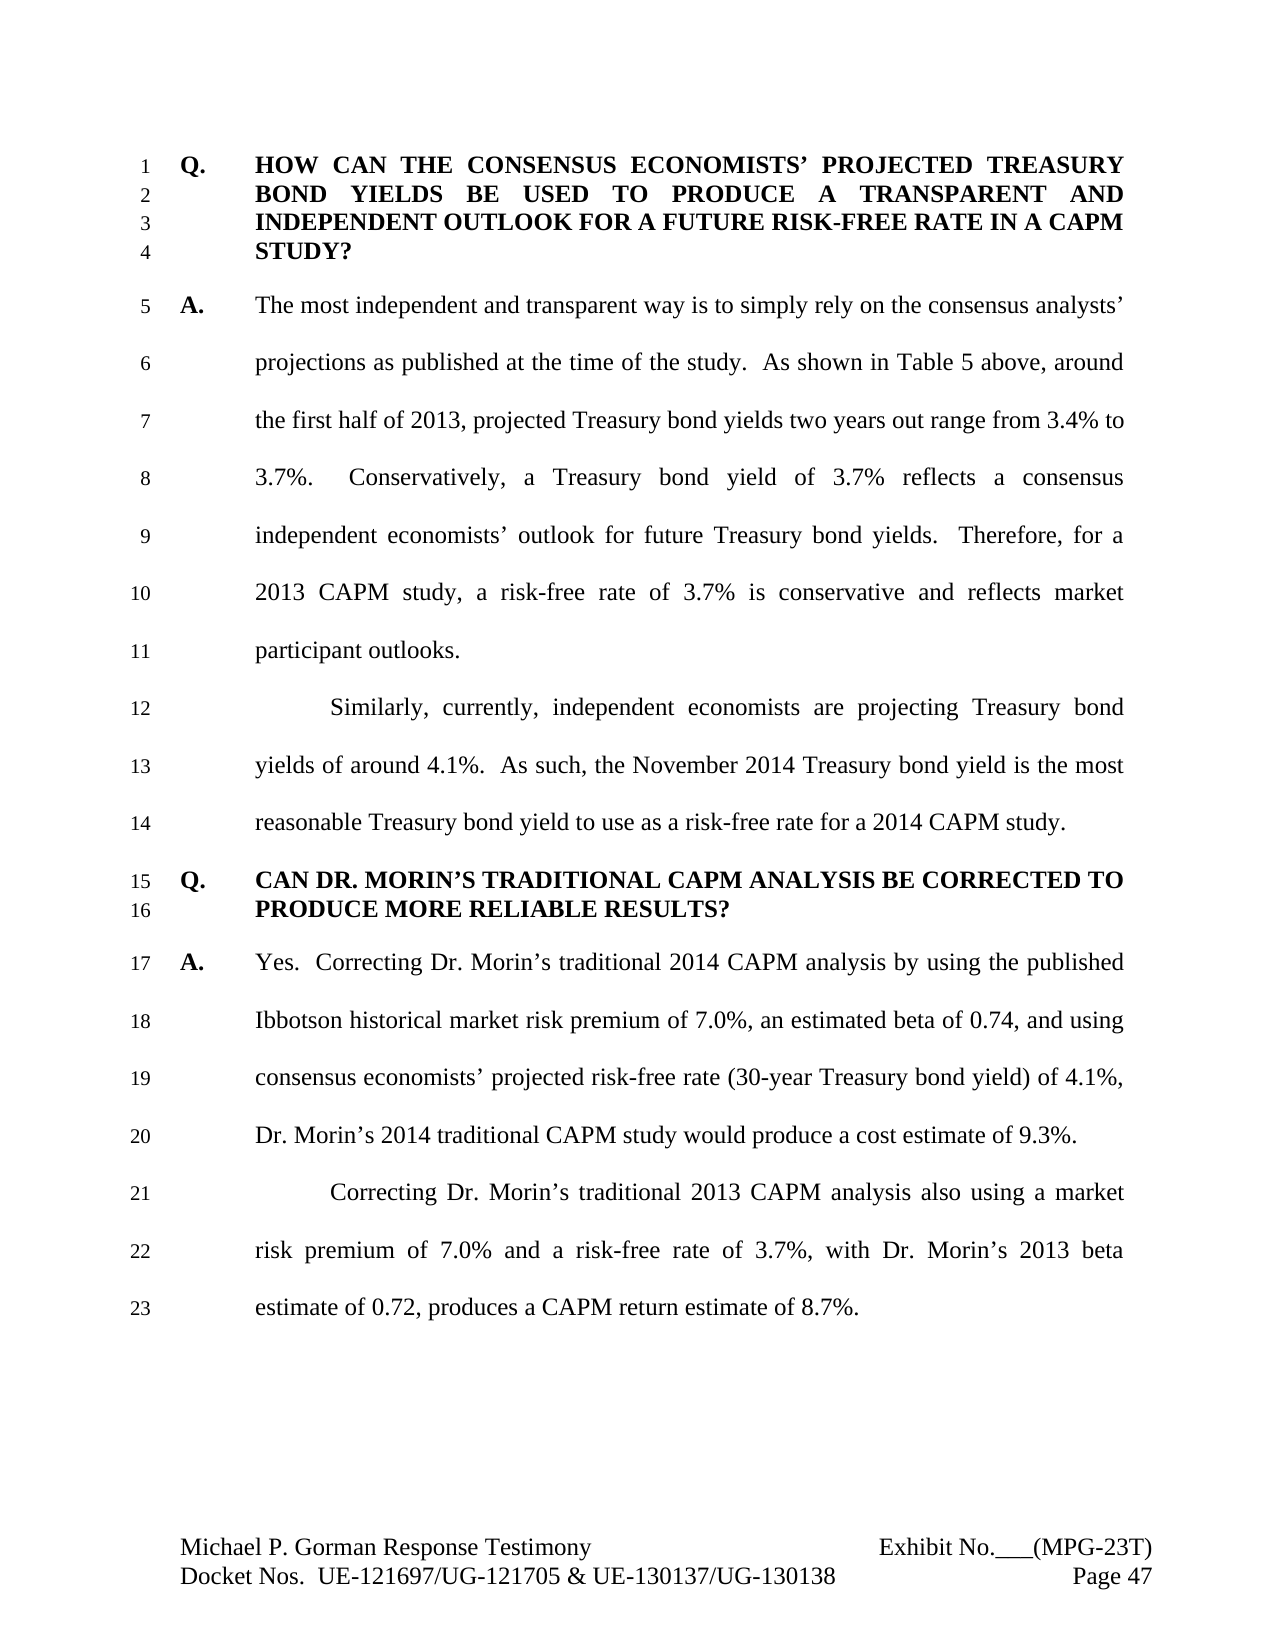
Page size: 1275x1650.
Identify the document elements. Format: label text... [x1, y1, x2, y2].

text Q. HOW CAN THE CONSENSUS ECONOMISTS’ PROJECTED TREASURY BOND YIELDS BE USED TO PRODUCE A TRANSPARENT AND INDEPENDENT OUTLOOK FOR A FUTURE RISK-FREE RATE IN A CAPM STUDY? [180, 150, 1125, 265]
text A. Yes. Correcting Dr. Morin’s traditional 2014 CAPM analysis by using the published Ibbotson historical market risk premium of 7.0%, an estimated beta of 0.74, and using consensus economists’ projected risk-free rate (30-year Treasury bond yield) of 4.1%, Dr. Morin’s 2014 traditional CAPM study would produce a cost estimate of 9.3%. [180, 947, 1125, 1149]
text Q. CAN DR. MORIN’S TRADITIONAL CAPM ANALYSIS BE CORRECTED TO PRODUCE MORE RELIABLE RESULTS? [180, 865, 1125, 922]
text Correcting Dr. Morin’s traditional 2013 CAPM analysis also using a market risk premium of 7.0% and a risk-free rate of 3.7%, with Dr. Morin’s 2013 beta estimate of 0.72, produces a CAPM return estimate of 8.7%. [255, 1177, 1125, 1321]
text A. The most independent and transparent way is to simply rely on the consensus analysts’ projections as published at the time of the study. As shown in Table 5 above, around the first half of 2013, projected Treasury bond yields two years out range from 3.4% to 3.7%. Conservatively, a Treasury bond yield of 3.7% reflects a consensus independent economists’ outlook for future Treasury bond yields. Therefore, for a 2013 CAPM study, a risk-free rate of 3.7% is conservative and reflects market participant outlooks. [180, 290, 1125, 664]
text Similarly, currently, independent economists are projecting Treasury bond yields of around 4.1%. As such, the November 2014 Treasury bond yield is the most reasonable Treasury bond yield to use as a risk-free rate for a 2014 CAPM study. [180, 692, 1125, 836]
